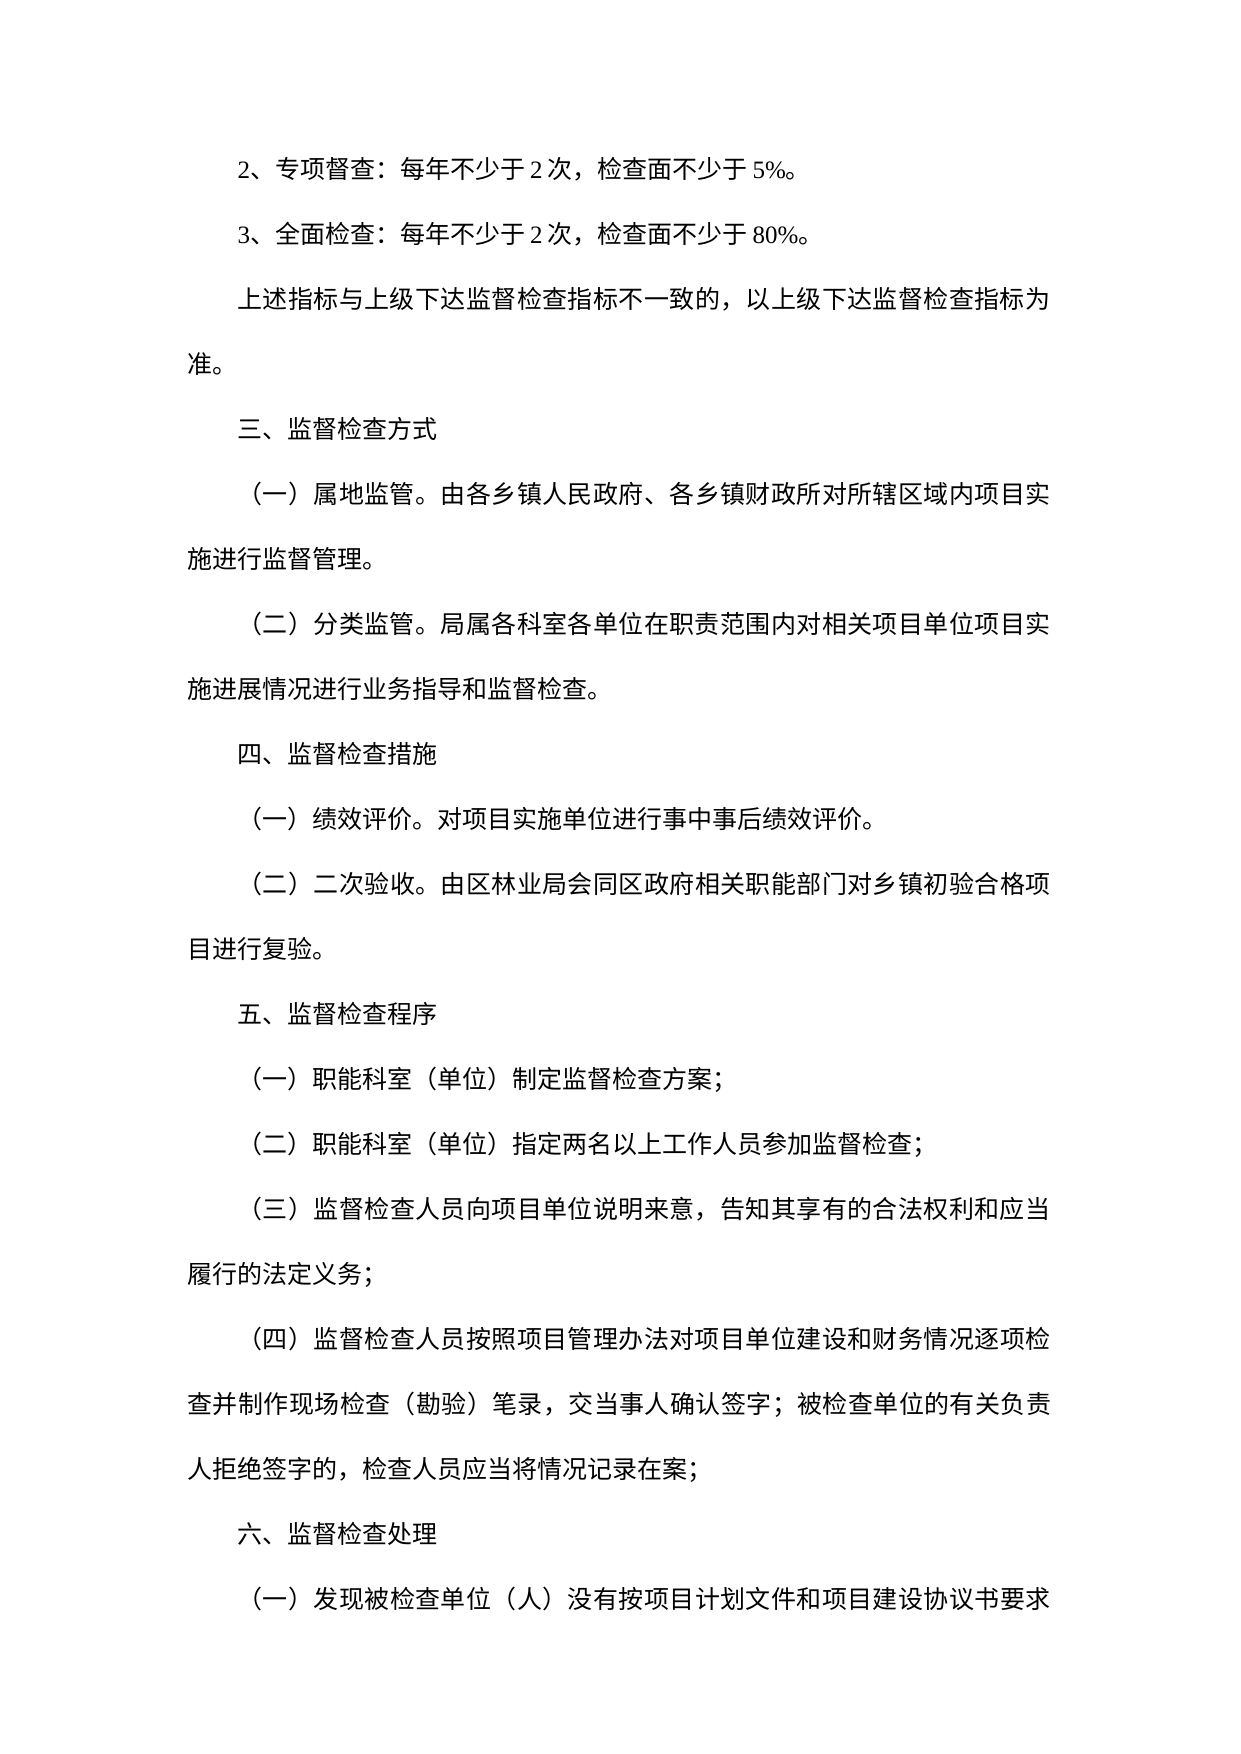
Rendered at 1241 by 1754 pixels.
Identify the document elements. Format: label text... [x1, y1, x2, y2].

text （一）职能科室（单位）制定监督检查方案； [187, 1045, 1053, 1110]
text 3、全面检查：每年不少于2次，检查面不少于80%。 [187, 200, 1053, 265]
text 五、监督检查程序 [187, 980, 1053, 1045]
text （二）职能科室（单位）指定两名以上工作人员参加监督检查； [187, 1110, 1053, 1175]
text （三）监督检查人员向项目单位说明来意，告知其享有的合法权利和应当履行的法定义务； [187, 1175, 1053, 1305]
text （一）属地监管。由各乡镇人民政府、各乡镇财政所对所辖区域内项目实施进行监督管理。 [187, 460, 1053, 590]
text （一）绩效评价。对项目实施单位进行事中事后绩效评价。 [187, 785, 1053, 850]
text （四）监督检查人员按照项目管理办法对项目单位建设和财务情况逐项检查并制作现场检查（勘验）笔录，交当事人确认签字；被检查单位的有关负责人拒绝签字的，检查人员应当将情况记录在案； [187, 1305, 1053, 1500]
text （二）二次验收。由区林业局会同区政府相关职能部门对乡镇初验合格项目进行复验。 [187, 850, 1053, 980]
text 三、监督检查方式 [187, 395, 1053, 460]
text 六、监督检查处理 [187, 1500, 1053, 1565]
text 2、专项督查：每年不少于2次，检查面不少于5%。 [187, 135, 1053, 200]
text 四、监督检查措施 [187, 720, 1053, 785]
text 上述指标与上级下达监督检查指标不一致的，以上级下达监督检查指标为准。 [187, 265, 1053, 395]
text （二）分类监管。局属各科室各单位在职责范围内对相关项目单位项目实施进展情况进行业务指导和监督检查。 [187, 590, 1053, 720]
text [187, 1565, 1053, 1630]
